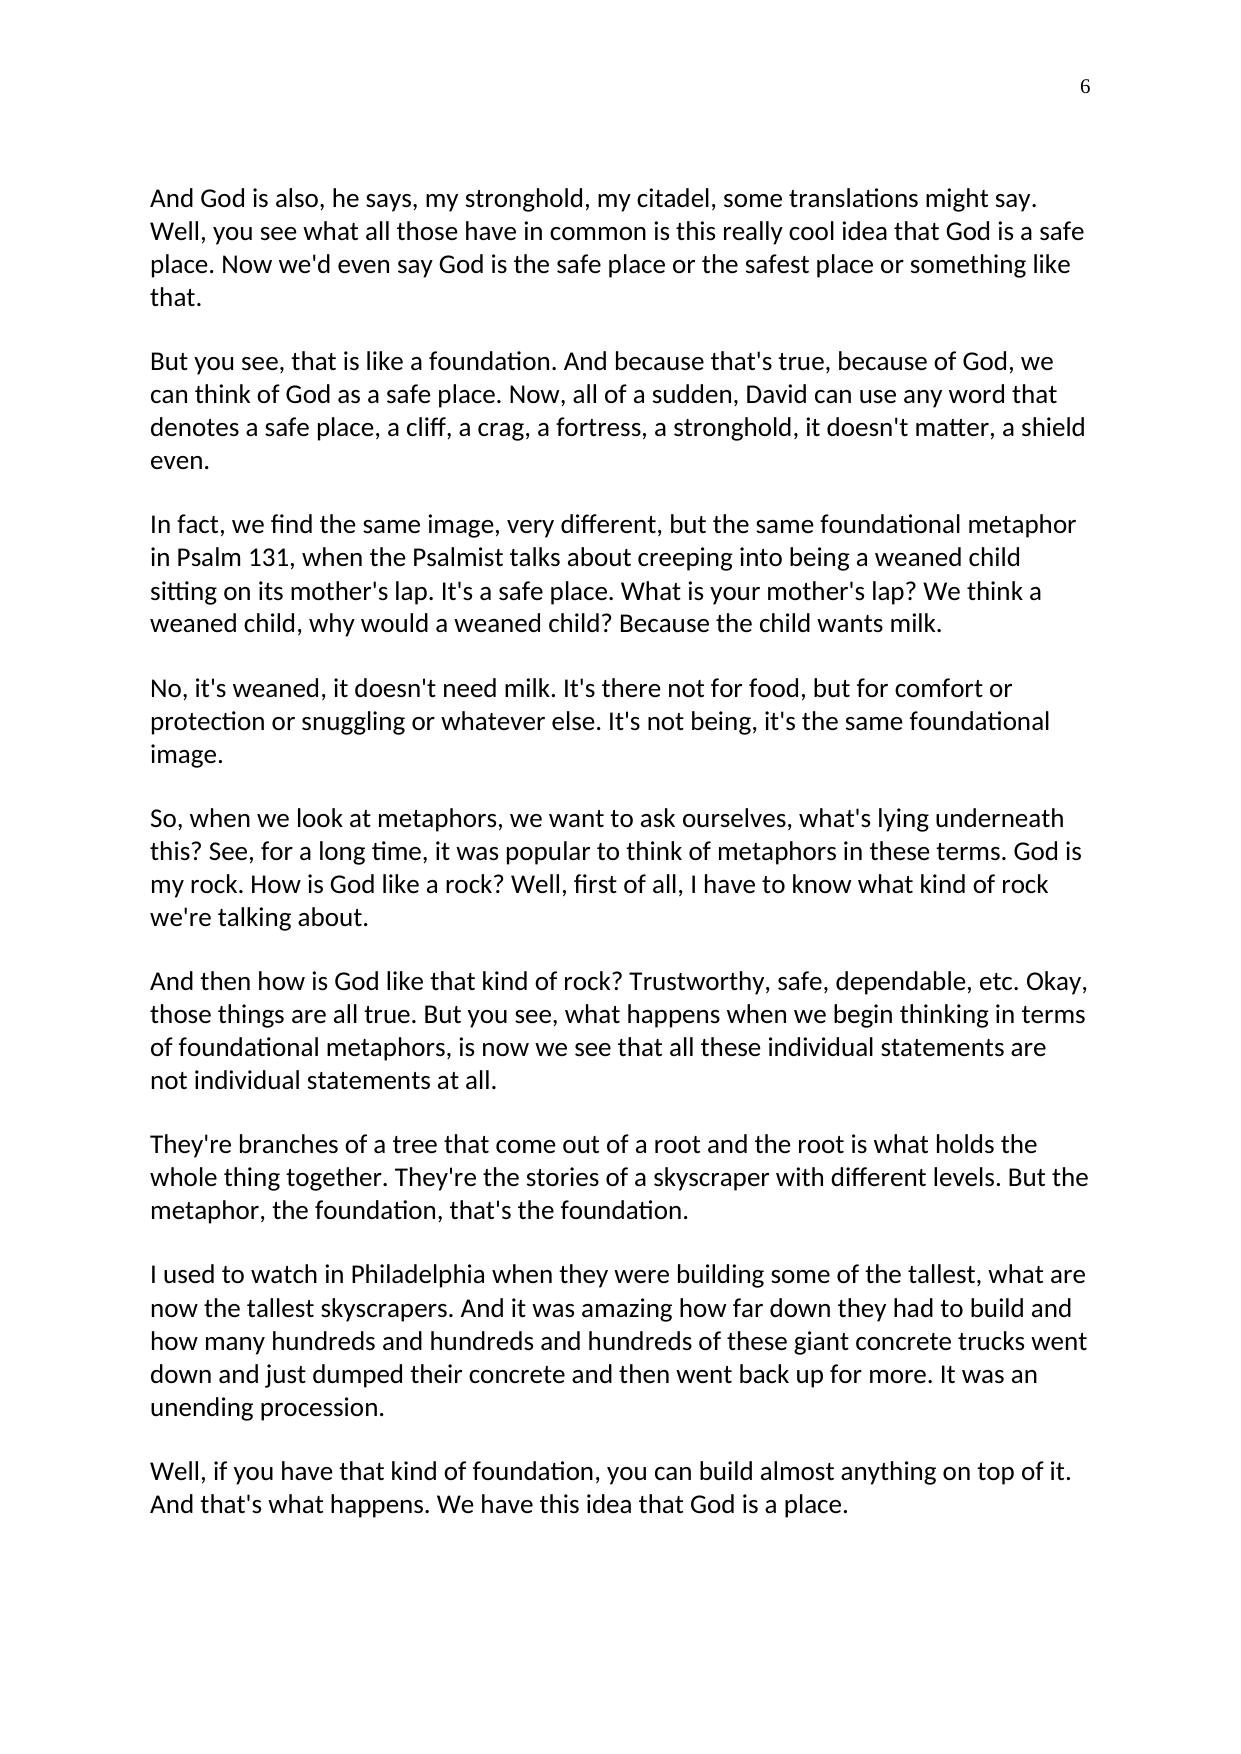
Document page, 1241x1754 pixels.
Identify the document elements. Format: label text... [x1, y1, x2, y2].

text Well, if you have that kind of foundation, you can build almost anything on top of it. And that's what happens. We have this idea that God is a place. [150, 1454, 1090, 1520]
text They're branches of a tree that come out of a root and the root is what holds the whole thing together. They're the stories of a skyscraper with different levels. But the metaphor, the foundation, that's the foundation. [150, 1127, 1090, 1227]
text No, it's weaned, it doesn't need milk. It's there not for food, but for comfort or protection or snuggling or whatever else. It's not being, it's the same foundational image. [150, 671, 1090, 770]
text And God is also, he says, my stronghold, my citadel, some translations might say. Well, you see what all those have in common is this really cool idea that God is a safe place. Now we'd even say God is the safe place or the safest place or something like that. [150, 181, 1090, 313]
text In fact, we find the same image, very different, but the same foundational metaphor in Psalm 131, when the Psalmist talks about creeping into being a weaned child sitting on its mother's lap. It's a safe place. What is your mother's lap? We think a weaned child, why would a weaned child? Because the child wants milk. [150, 508, 1090, 640]
text I used to watch in Philadelphia when they were building some of the tallest, what are now the tallest skyscrapers. And it was amazing how far down they had to build and how many hundreds and hundreds and hundreds of these giant concrete trucks went down and just dumped their concrete and then went back up for more. It was an unending procession. [150, 1258, 1090, 1423]
text But you see, that is like a foundation. And because that's true, because of God, we can think of God as a safe place. Now, all of a sudden, David can use any word that denotes a safe place, a cliff, a crag, a fortress, a stronghold, it doesn't matter, a shield even. [150, 344, 1090, 476]
text And then how is God like that kind of rock? Trustworthy, safe, dependable, etc. Okay, those things are all true. But you see, what happens when we begin thinking in terms of foundational metaphors, is now we see that all these individual statements are not individual statements at all. [150, 964, 1090, 1096]
text So, when we look at metaphors, we want to ask ourselves, what's lying underneath this? See, for a long time, it was popular to think of metaphors in these terms. God is my rock. How is God like a rock? Well, first of all, I have to know what kind of rock we're talking about. [150, 801, 1090, 933]
